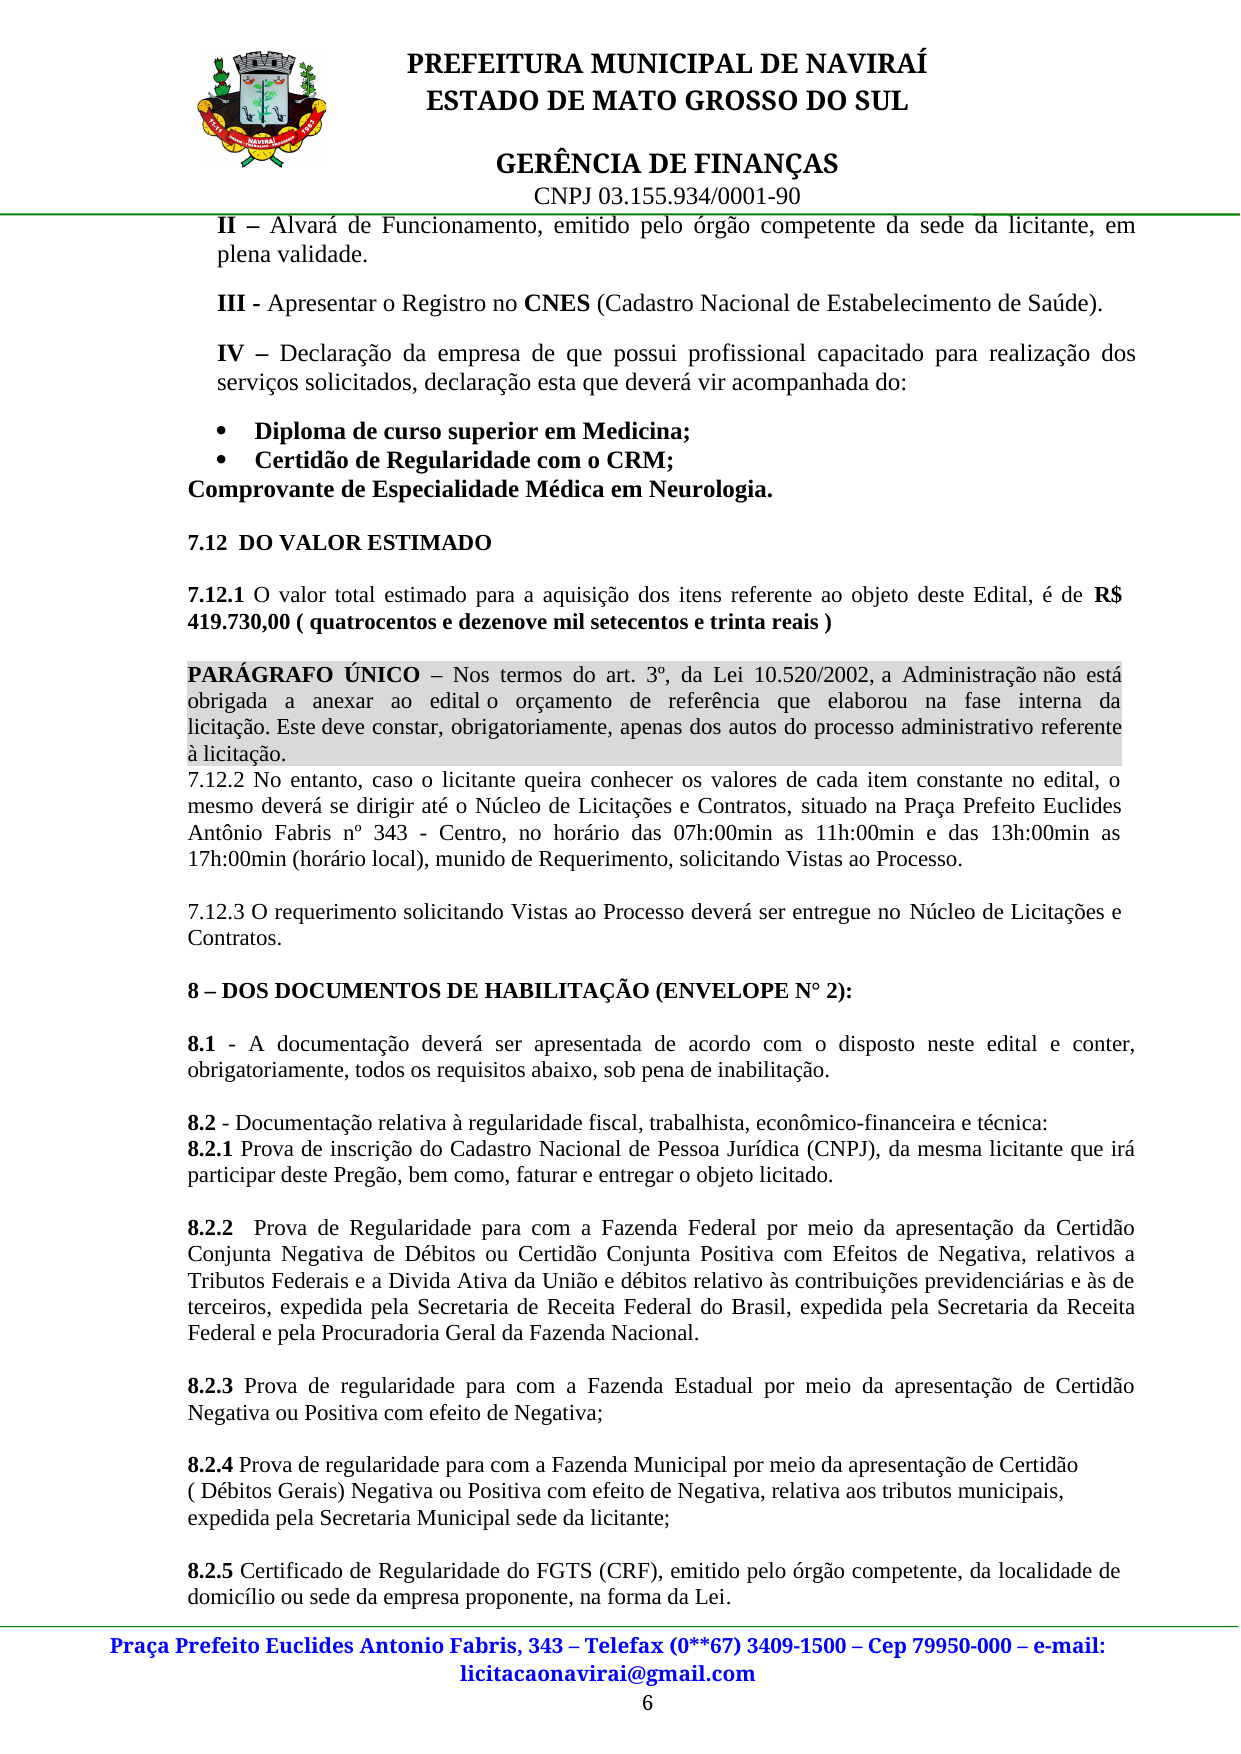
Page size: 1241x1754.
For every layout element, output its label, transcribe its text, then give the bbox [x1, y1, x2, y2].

text PARÁGRAFO ÚNICO – Nos termos do art. 3º, da Lei 10.520/2002, a Administração não está obrigada a anexar ao edital o orçamento de referência que elaborou na fase interna da licitação. Este deve constar, obrigatoriamente, apenas dos autos do processo administrativo referente à licitação. [187, 661, 1122, 766]
text IV – Declaração da empresa de que possui profissional capacitado para realização dos serviços solicitados, declaração esta que deverá vir acompanhada do: [217, 338, 1137, 395]
text Comprovante de Especialidade Médica em Neurologia. [187, 474, 1122, 502]
picture [197, 51, 327, 168]
text 7.12.2 No entanto, caso o licitante queira conhecer os valores de cada item constante no edital, o mesmo deverá se dirigir até o Núcleo de Licitações e Contratos, situado na Praça Prefeito Euclides Antônio Fabris nº 343 - Centro, no horário das 07h:00min as 11h:00min e das 13h:00min as 17h:00min (horário local), munido de Requerimento, solicitando Vistas ao Processo. [187, 766, 1122, 871]
text 8.2.1 Prova de inscrição do Cadastro Nacional de Pessoa Jurídica (CNPJ), da mesma licitante que irá participar deste Pregão, bem como, faturar e entregar o objeto licitado. [187, 1135, 1137, 1188]
text 7.12.3 O requerimento solicitando Vistas ao Processo deverá ser entregue no Núcleo de Licitações e Contratos. [187, 898, 1122, 951]
text 8.2.2 Prova de Regularidade para com a Fazenda Federal por meio da apresentação da Certidão Conjunta Negativa de Débitos ou Certidão Conjunta Positiva com Efeitos de Negativa, relativos a Tributos Federais e a Divida Ativa da União e débitos relativo às contribuições previdenciárias e às de terceiros, expedida pela Secretaria de Receita Federal do Brasil, expedida pela Secretaria da Receita Federal e pela Procuradoria Geral da Fazenda Nacional. [187, 1214, 1137, 1346]
text 8.2 - Documentação relativa à regularidade fiscal, trabalhista, econômico-financeira e técnica: [187, 1109, 1137, 1135]
text 8.2.4 Prova de regularidade para com a Fazenda Municipal por meio da apresentação de Certidão [187, 1451, 1122, 1478]
text 8.2.3 Prova de regularidade para com a Fazenda Estadual por meio da apresentação de Certidão Negativa ou Positiva com efeito de Negativa; [187, 1372, 1137, 1425]
text 8 – DOS DOCUMENTOS DE HABILITAÇÃO (ENVELOPE N° 2): [187, 977, 1122, 1003]
text ( Débitos Gerais) Negativa ou Positiva com efeito de Negativa, relativa aos tributos municipais, expedida pela Secretaria Municipal sede da licitante; [187, 1478, 1122, 1530]
text III - Apresentar o Registro no CNES (Cadastro Nacional de Estabelecimento de Saúde). [217, 288, 1137, 317]
text II – Alvará de Funcionamento, emitido pelo órgão competente da sede da licitante, em plena validade. [217, 210, 1137, 267]
text 8.2.5 Certificado de Regularidade do FGTS (CRF), emitido pelo órgão competente, da localidade de domicílio ou sede da empresa proponente, na forma da Lei. [187, 1557, 1122, 1609]
text 7.12.1 O valor total estimado para a aquisição dos itens referente ao objeto deste Edital, é de R$ 419.730,00 ( quatrocentos e dezenove mil setecentos e trinta reais ) [187, 582, 1122, 634]
text 8.1 - A documentação deverá ser apresentada de acordo com o disposto neste edital e conter, obrigatoriamente, todos os requisitos abaixo, sob pena de inabilitação. [187, 1029, 1137, 1082]
text 7.12 DO VALOR ESTIMADO [187, 529, 1122, 555]
list Diploma de curso superior em Medicina; [217, 416, 1137, 445]
list Certidão de Regularidade com o CRM; [217, 445, 1137, 474]
